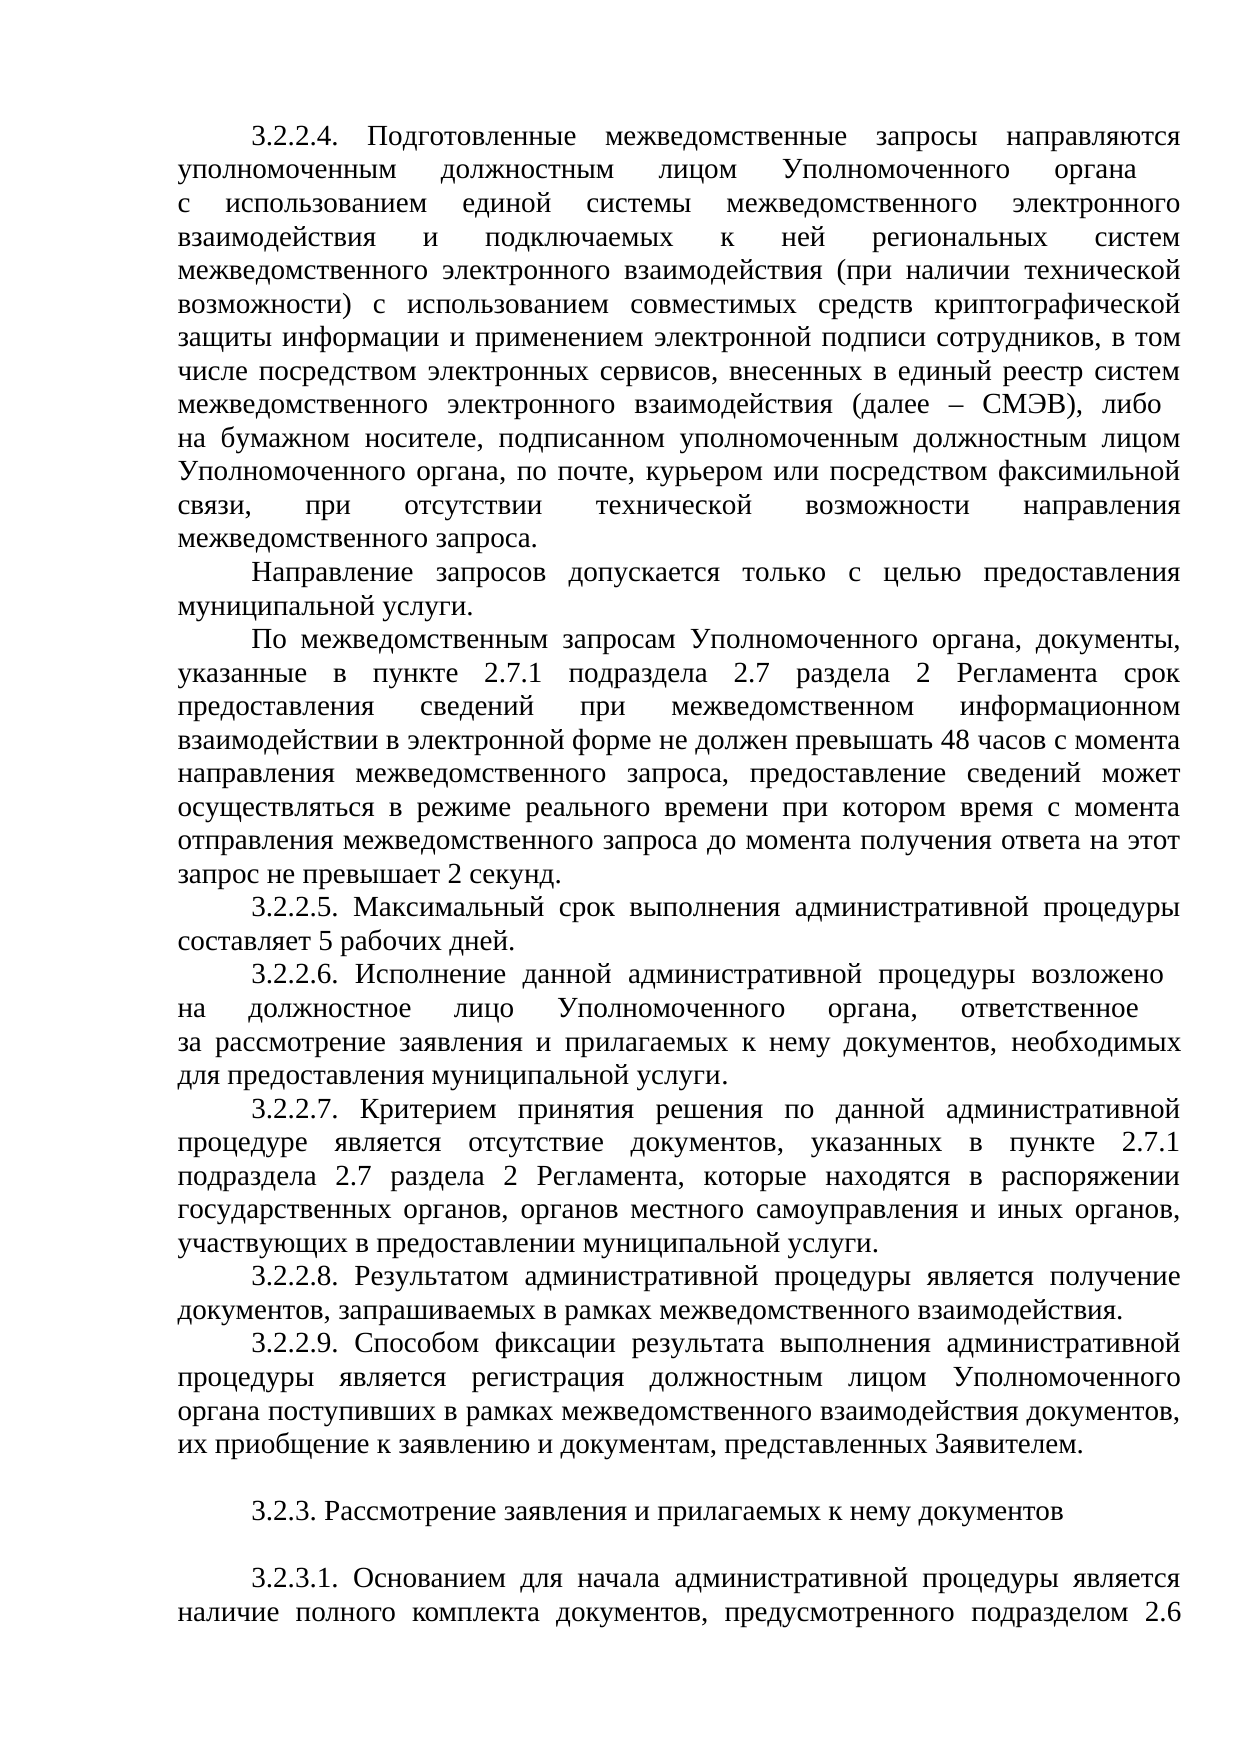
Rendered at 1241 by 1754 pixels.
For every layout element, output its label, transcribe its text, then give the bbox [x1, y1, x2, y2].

text 3.2.2.6. Исполнение данной административной процедуры возложено на должностное лицо Уполномоченного органа, ответственное за рассмотрение заявления и прилагаемых к нему документов, необходимых для предоставления муниципальной услуги. [177, 957, 1181, 1091]
text 3.2.2.4. Подготовленные межведомственные запросы направляются уполномоченным должностным лицом Уполномоченного органа с использованием единой системы межведомственного электронного взаимодействия и подключаемых к ней региональных систем межведомственного электронного взаимодействия (при наличии технической возможности) с использованием совместимых средств криптографической защиты информации и применением электронной подписи сотрудников, в том числе посредством электронных сервисов, внесенных в единый реестр систем межведомственного электронного взаимодействия (далее – СМЭВ), либо на бумажном носителе, подписанном уполномоченным должностным лицом Уполномоченного органа, по почте, курьером или посредством факсимильной связи, при отсутствии технической возможности направления межведомственного запроса. [177, 118, 1181, 554]
text Направление запросов допускается только с целью предоставления муниципальной услуги. [177, 554, 1181, 621]
text 3.2.2.7. Критерием принятия решения по данной административной процедуре является отсутствие документов, указанных в пункте 2.7.1 подраздела 2.7 раздела 2 Регламента, которые находятся в распоряжении государственных органов, органов местного самоуправления и иных органов, участвующих в предоставлении муниципальной услуги. [177, 1091, 1181, 1258]
text По межведомственным запросам Уполномоченного органа, документы, указанные в пункте 2.7.1 подраздела 2.7 раздела 2 Регламента срок предоставления сведений при межведомственном информационном взаимодействии в электронной форме не должен превышать 48 часов с момента направления межведомственного запроса, предоставление сведений может осуществляться в режиме реального времени при котором время с момента отправления межведомственного запроса до момента получения ответа на этот запрос не превышает 2 секунд. [177, 621, 1181, 889]
text 3.2.2.5. Максимальный срок выполнения административной процедуры составляет 5 рабочих дней. [177, 889, 1181, 957]
text 3.2.2.8. Результатом административной процедуры является получение документов, запрашиваемых в рамках межведомственного взаимодействия. [177, 1258, 1181, 1326]
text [177, 1560, 1181, 1627]
text 3.2.2.9. Способом фиксации результата выполнения административной процедуры является регистрация должностным лицом Уполномоченного органа поступивших в рамках межведомственного взаимодействия документов, их приобщение к заявлению и документам, представленных Заявителем. [177, 1326, 1181, 1460]
text 3.2.3. Рассмотрение заявления и прилагаемых к нему документов [177, 1493, 1181, 1527]
